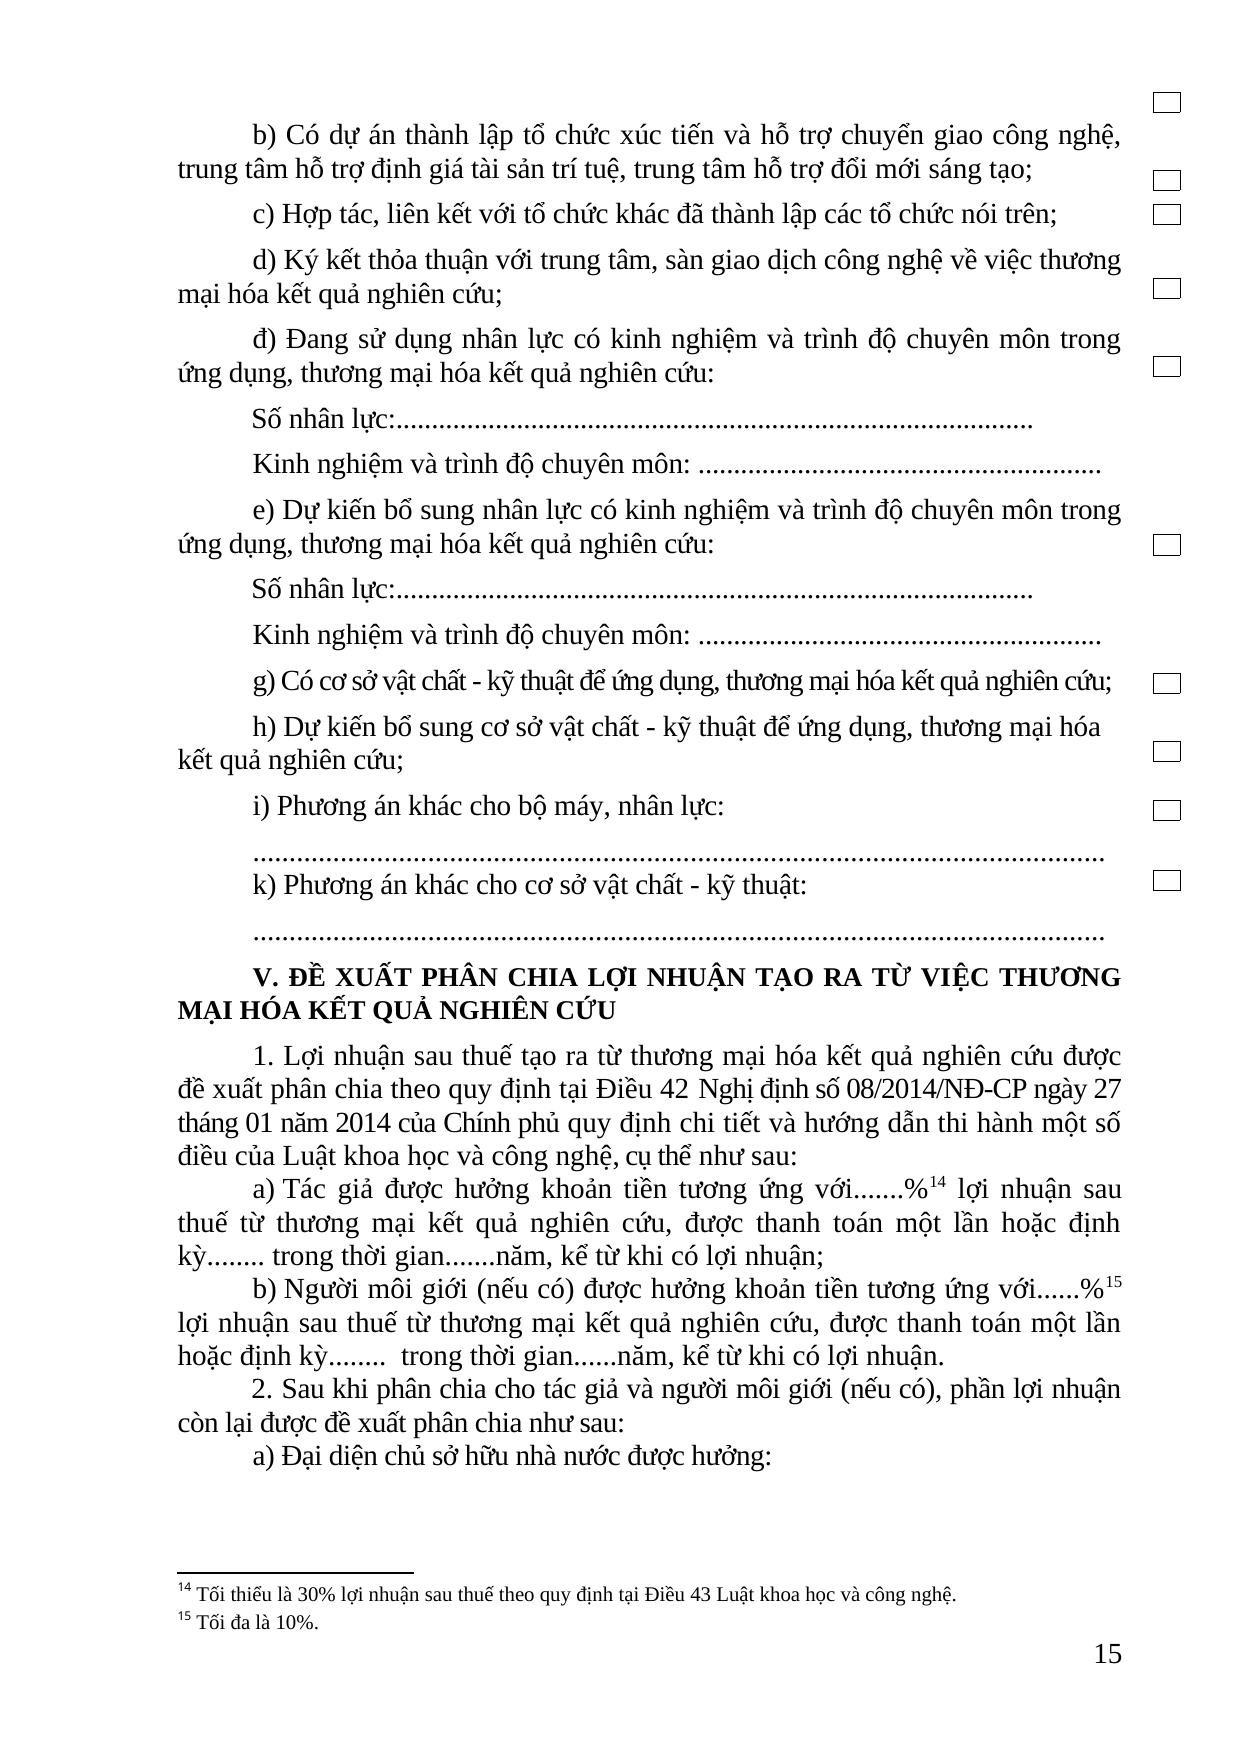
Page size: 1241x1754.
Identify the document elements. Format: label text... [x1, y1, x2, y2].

text d) Ký kết thỏa thuận với trung tâm, sàn giao dịch công nghệ về việc thương mại hóa kết quả nghiên cứu; [177, 243, 1122, 310]
text i) Phương án khác cho bộ máy, nhân lực: [177, 789, 1122, 822]
text Số nhân lực:.......................................................................................... [177, 401, 1122, 435]
text g) Có cơ sở vật chất - kỹ thuật để ứng dụng, thương mại hóa kết quả nghiên cứu; [177, 664, 1122, 697]
text Số nhân lực:.......................................................................................... [177, 572, 1122, 606]
text a) Đại diện chủ sở hữu nhà nước được hưởng: [177, 1439, 1122, 1472]
list Tác giả được hưởng khoản tiền tương ứng với.......% lợi nhuận sau thuế từ thương mại kết quả nghiên cứu, được thanh toán một lần hoặc định kỳ........ trong thời gian.......năm, kể từ khi có lợi nhuận; [177, 1172, 1122, 1272]
text đ) Đang sử dụng nhân lực có kinh nghiệm và trình độ chuyên môn trong ứng dụng, thương mại hóa kết quả nghiên cứu: [177, 322, 1122, 389]
text ..................................................................................................................... [252, 914, 1122, 947]
text h) Dự kiến bổ sung cơ sở vật chất - kỹ thuật để ứng dụng, thương mại hóa kết quả nghiên cứu; [177, 710, 1122, 776]
list Người môi giới (nếu có) được hưởng khoản tiền tương ứng với......% lợi nhuận sau thuế từ thương mại kết quả nghiên cứu, được thanh toán một lần hoặc định kỳ........ trong thời gian......năm, kể từ khi có lợi nhuận. [177, 1272, 1122, 1372]
text 1. Lợi nhuận sau thuế tạo ra từ thương mại hóa kết quả nghiên cứu được đề xuất phân chia theo quy định tại Điều 42 Nghị định số 08/2014/NĐ-CP ngày 27 tháng 01 năm 2014 của Chính phủ quy định chi tiết và hướng dẫn thi hành một số điều của Luật khoa học và công nghệ, cụ thể như sau: [177, 1039, 1122, 1172]
text 2. Sau khi phân chia cho tác giả và người môi giới (nếu có), phần lợi nhuận còn lại được đề xuất phân chia như sau: [177, 1372, 1122, 1439]
text V. ĐỀ XUẤT PHÂN CHIA LỢI NHUẬN TẠO RA TỪ VIỆC THƯƠNG MẠI HÓA KẾT QUẢ NGHIÊN CỨU [177, 960, 1122, 1026]
text e) Dự kiến bổ sung nhân lực có kinh nghiệm và trình độ chuyên môn trong ứng dụng, thương mại hóa kết quả nghiên cứu: [177, 493, 1122, 560]
text c) Hợp tác, liên kết với tổ chức khác đã thành lập các tổ chức nói trên; [177, 197, 1122, 231]
text Kinh nghiệm và trình độ chuyên môn: ......................................................... [177, 618, 1122, 651]
text ..................................................................................................................... k) Phương án khác cho cơ sở vật chất - kỹ thuật: [177, 835, 1122, 901]
text Kinh nghiệm và trình độ chuyên môn: ......................................................... [177, 447, 1122, 481]
text b) Có dự án thành lập tổ chức xúc tiến và hỗ trợ chuyển giao công nghệ, trung tâm hỗ trợ định giá tài sản trí tuệ, trung tâm hỗ trợ đổi mới sáng tạo; [177, 118, 1122, 185]
